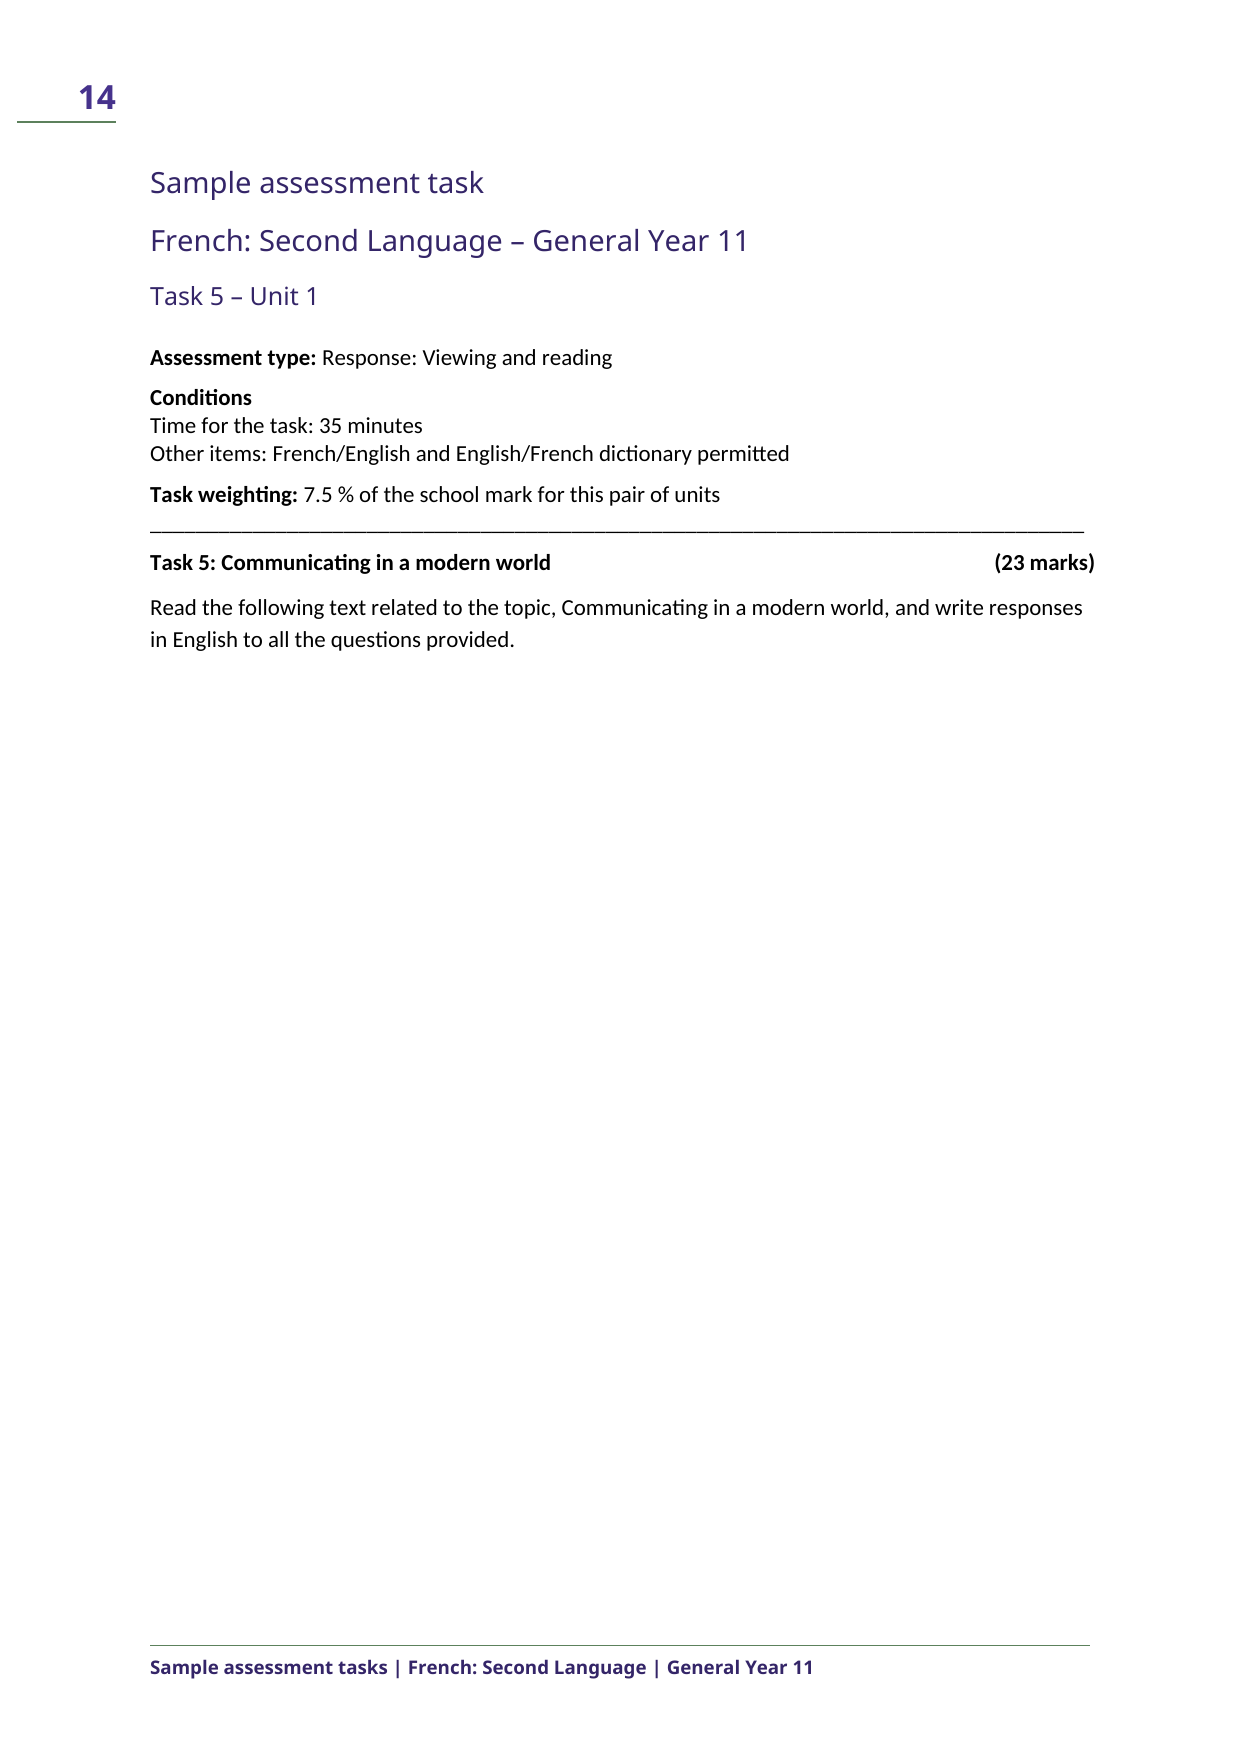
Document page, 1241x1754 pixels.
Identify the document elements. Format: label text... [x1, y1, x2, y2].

text Task 5: Communicating in a modern world (23 marks) [150, 548, 1093, 577]
text Read the following text related to the topic, Communicating in a modern world, and write responses in English to all the questions provided. [150, 593, 1093, 653]
subtitle French: Second Language – General Year 11 [150, 221, 1090, 260]
subtitle Sample assessment task [150, 162, 1090, 202]
text Time for the task: 35 minutes [150, 411, 1093, 439]
subtitle Task 5 – Unit 1 [150, 279, 1090, 313]
text Other items: French/English and English/French dictionary permitted [150, 439, 1147, 467]
text Conditions [150, 383, 1093, 411]
text Assessment type: Response: Viewing and reading [150, 343, 1147, 371]
text Task weighting: 7.5 % of the school mark for this pair of units [150, 480, 1093, 508]
text __________________________________________________________________________________ [150, 508, 1093, 536]
